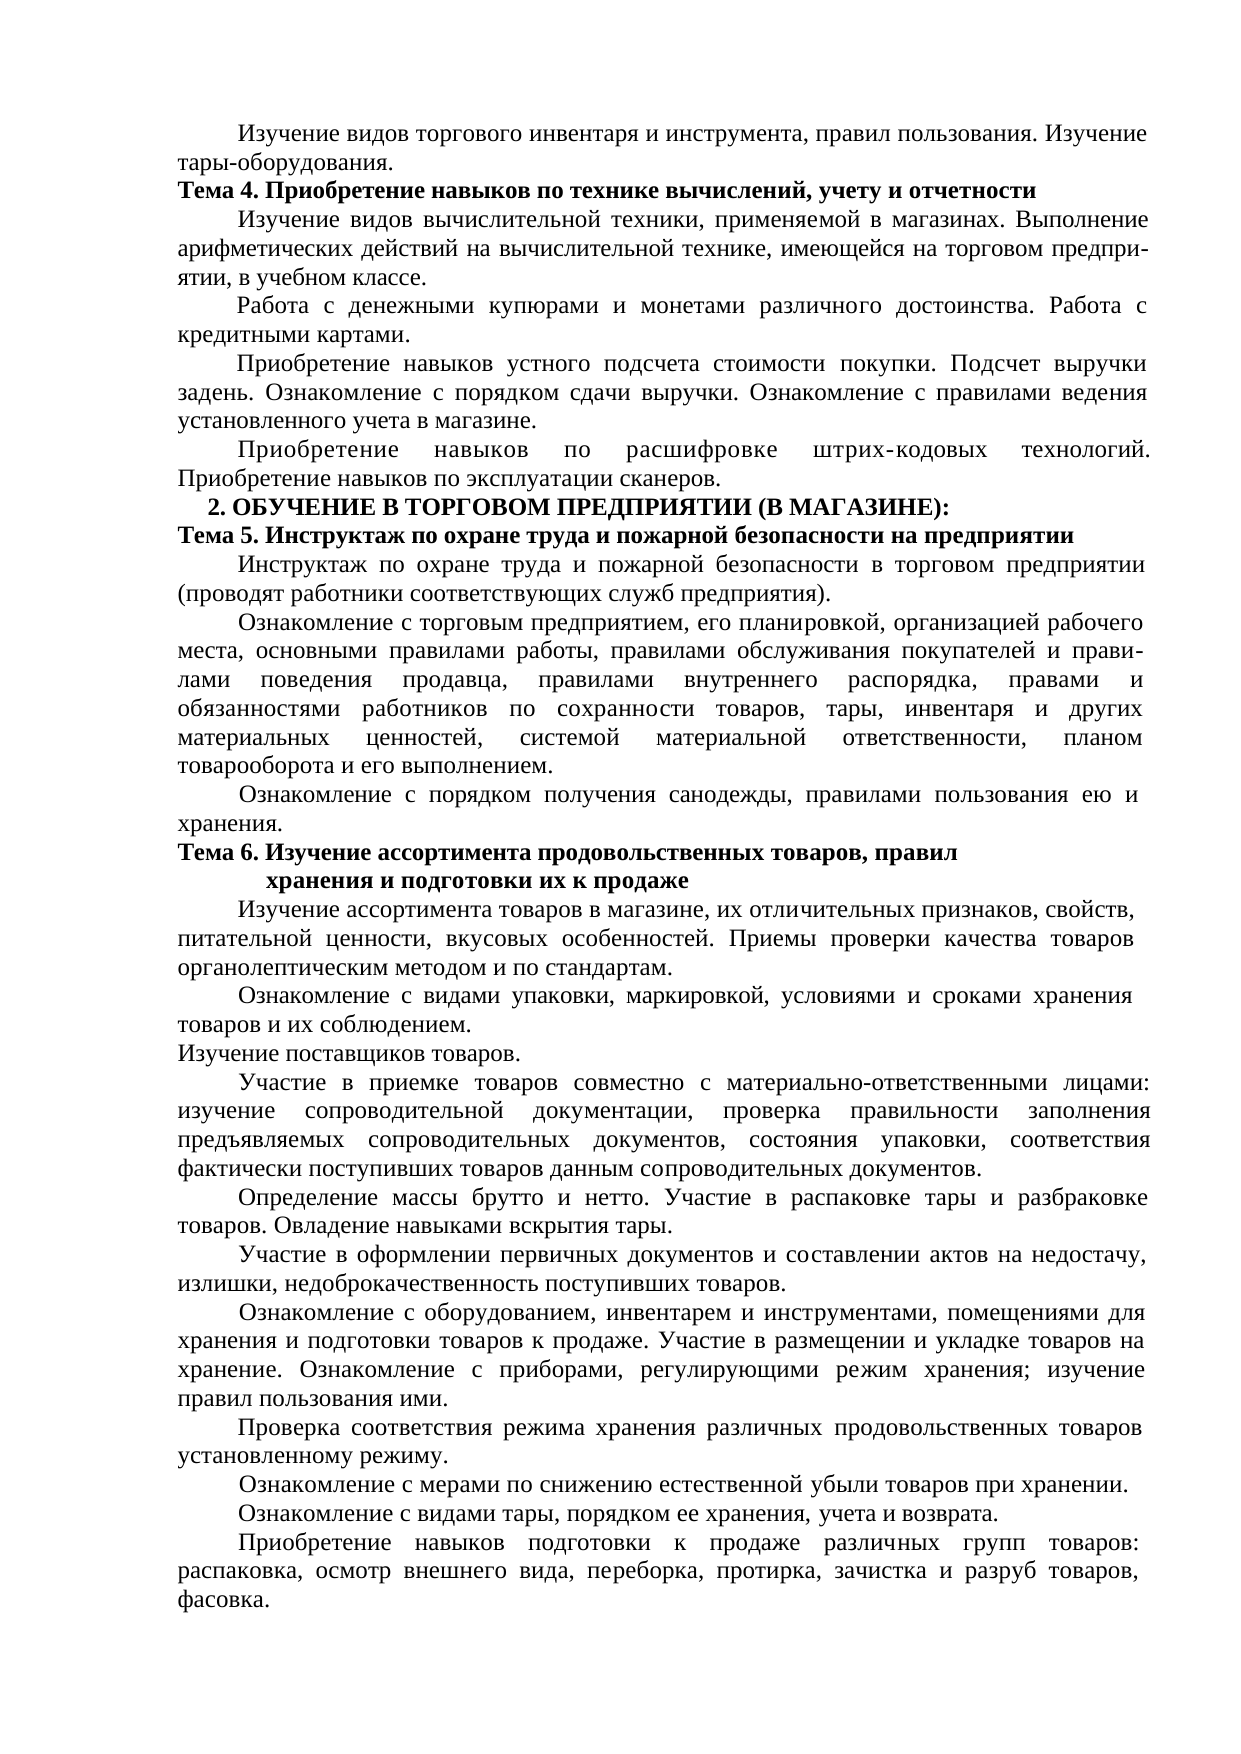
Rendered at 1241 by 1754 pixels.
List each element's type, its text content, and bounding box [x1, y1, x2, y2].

text Проверка соответствия режима хранения различных продовольственных товаров установленному режиму. [177, 1412, 1143, 1469]
text Изучение видов вычислительной техники, применяемой в магазинах. Выполнение арифметических действий на вычислительной технике, имеющейся на торговом предприятии, в учебном классе. [177, 204, 1149, 291]
text Работа с денежными купюрами и монетами различного достоинства. Работа с кредитными картами. [177, 291, 1147, 348]
text Приобретение навыков по расшифровке штрих-кодовых технологий. Приобретение навыков по эксплуатации сканеров. [177, 434, 1151, 492]
text Ознакомление с мерами по снижению естественной убыли товаров при хранении. [177, 1469, 1142, 1498]
text Определение массы брутто и нетто. Участие в распаковке тары и разбраковке товаров. Овладение навыками вскрытия тары. [177, 1182, 1149, 1239]
text Ознакомление с торговым предприятием, его планировкой, организацией рабочего места, основными правилами работы, правилами обслуживания покупателей и правилами поведения продавца, правилами внутреннего распорядка, правами и обязанностями работников по сохранности товаров, тары, инвентаря и других материальных ценностей, системой материальной ответственности, планом товарооборота и его выполнением. [177, 607, 1143, 779]
text Изучение поставщиков товаров. [177, 1038, 1152, 1067]
text Ознакомление с оборудованием, инвентарем и инструментами, помещениями для хранения и подготовки товаров к продаже. Участие в размещении и укладке товаров на хранение. Ознакомление с приборами, регулирующими режим хранения; изучение правил пользования ими. [177, 1297, 1146, 1412]
text Тема 4. Приобретение навыков по технике вычислений, учету и отчетности [177, 176, 1152, 204]
text хранения и подготовки их к продаже [177, 866, 1152, 894]
text Изучение ассортимента товаров в магазине, их отличительных признаков, свойств, питательной ценности, вкусовых особенностей. Приемы проверки качества товаров органолептическим методом и по стандартам. [177, 894, 1135, 981]
text Инструктаж по охране труда и пожарной безопасности в торговом предприятии (проводят работники соответствующих служб предприятия). [177, 549, 1146, 607]
text Приобретение навыков устного подсчета стоимости покупки. Подсчет выручки задень. Ознакомление с порядком сдачи выручки. Ознакомление с правилами ведения установленного учета в магазине. [177, 348, 1147, 434]
text Участие в оформлении первичных документов и составлении актов на недостачу, излишки, недоброкачественность поступивших товаров. [177, 1239, 1147, 1297]
text Ознакомление с видами упаковки, маркировкой, условиями и сроками хранения товаров и их соблюдением. [177, 981, 1133, 1038]
text 2. ОБУЧЕНИЕ В ТОРГОВОМ ПРЕДПРИЯТИИ (В МАГАЗИНЕ): [5, 492, 1152, 521]
text Тема 6. Изучение ассортимента продовольственных товаров, правил [177, 837, 1152, 866]
text Изучение видов торгового инвентаря и инструмента, правил пользования. Изучение тары-оборудования. [177, 118, 1149, 176]
text Ознакомление с порядком получения санодежды, правилами пользования ею и хранения. [177, 779, 1139, 837]
text Участие в приемке товаров совместно с материально-ответственными лицами: изучение сопроводительной документации, проверка правильности заполнения предъявляемых сопроводительных документов, состояния упаковки, соответствия фактически поступивших товаров данным сопроводительных документов. [177, 1067, 1152, 1182]
text Тема 5. Инструктаж по охране труда и пожарной безопасности на предприятии [177, 521, 1152, 549]
text Приобретение навыков подготовки к продаже различных групп товаров: распаковка, осмотр внешнего вида, переборка, протирка, зачистка и разруб товаров, фасовка. [177, 1527, 1140, 1613]
text Ознакомление с видами тары, порядком ее хранения, учета и возврата. [177, 1498, 1140, 1527]
